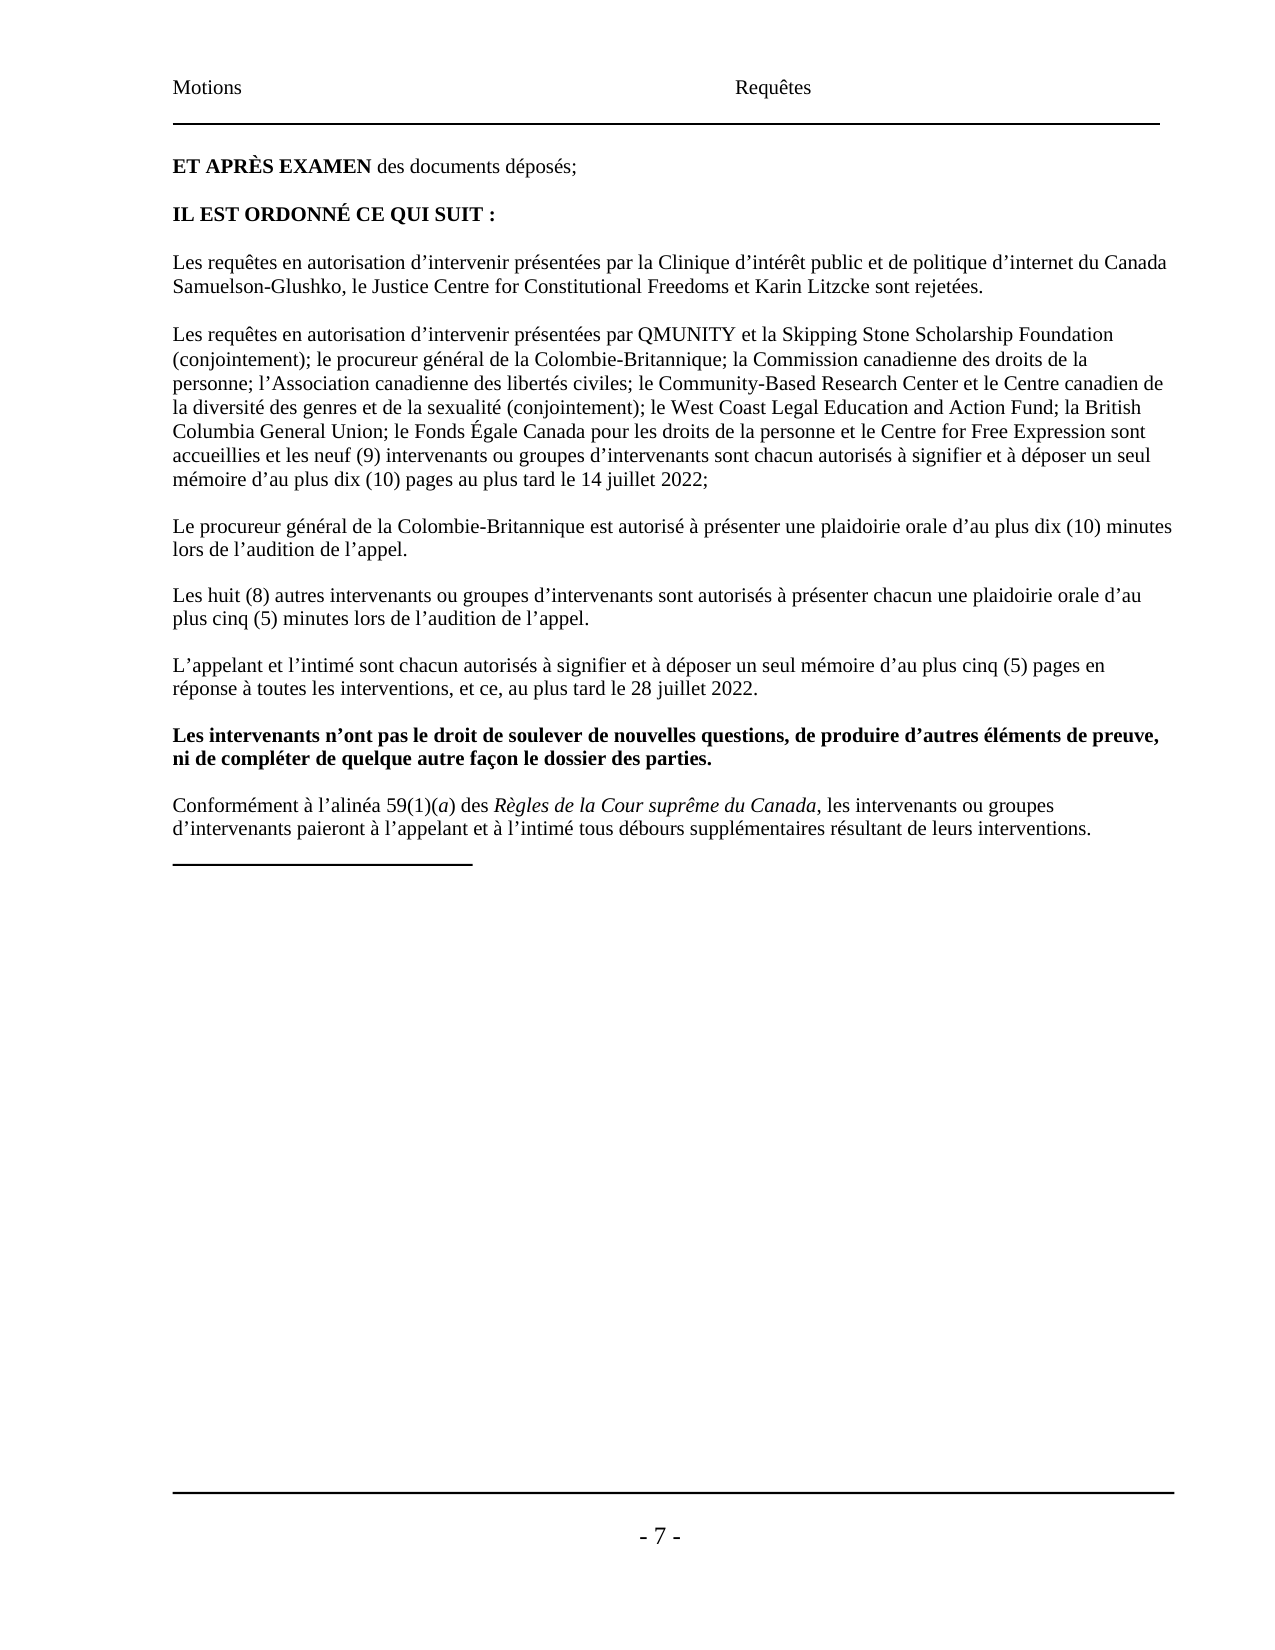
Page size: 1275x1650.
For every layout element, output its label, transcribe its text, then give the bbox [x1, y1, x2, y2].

text Le procureur général de la Colombie-Britannique est autorisé à présenter une plaidoirie orale d’au plus dix (10) minutes lors de l’audition de l’appel. [172, 515, 1174, 561]
text Conformément à l’alinéa 59(1)(a) des Règles de la Cour suprême du Canada, les intervenants ou groupes d’intervenants paieront à l’appelant et à l’intimé tous débours supplémentaires résultant de leurs interventions. [172, 794, 1174, 840]
text Les huit (8) autres intervenants ou groupes d’intervenants sont autorisés à présenter chacun une plaidoirie orale d’au plus cinq (5) minutes lors de l’audition de l’appel. [172, 585, 1174, 630]
text Les requêtes en autorisation d’intervenir présentées par la Clinique d’intérêt public et de politique d’internet du Canada Samuelson-Glushko, le Justice Centre for Constitutional Freedoms et Karin Litzcke sont rejetées. [172, 250, 1174, 298]
text ET APRÈS EXAMEN des documents déposés; [172, 154, 1174, 178]
text Les requêtes en autorisation d’intervenir présentées par QMUNITY et la Skipping Stone Scholarship Foundation (conjointement); le procureur général de la Colombie-Britannique; la Commission canadienne des droits de la personne; l’Association canadienne des libertés civiles; le Community-Based Research Center et le Centre canadien de la diversité des genres et de la sexualité (conjointement); le West Coast Legal Education and Action Fund; la British Columbia General Union; le Fonds Égale Canada pour les droits de la personne et le Centre for Free Expression sont accueillies et les neuf (9) intervenants ou groupes d’intervenants sont chacun autorisés à signifier et à déposer un seul mémoire d’au plus dix (10) pages au plus tard le 14 juillet 2022; [172, 322, 1174, 491]
text L’appelant et l’intimé sont chacun autorisés à signifier et à déposer un seul mémoire d’au plus cinq (5) pages en réponse à toutes les interventions, et ce, au plus tard le 28 juillet 2022. [172, 654, 1174, 700]
text IL EST ORDONNÉ CE QUI SUIT : [172, 202, 1174, 226]
text Les intervenants n’ont pas le droit de soulever de nouvelles questions, de produire d’autres éléments de preuve, ni de compléter de quelque autre façon le dossier des parties. [172, 724, 1174, 770]
